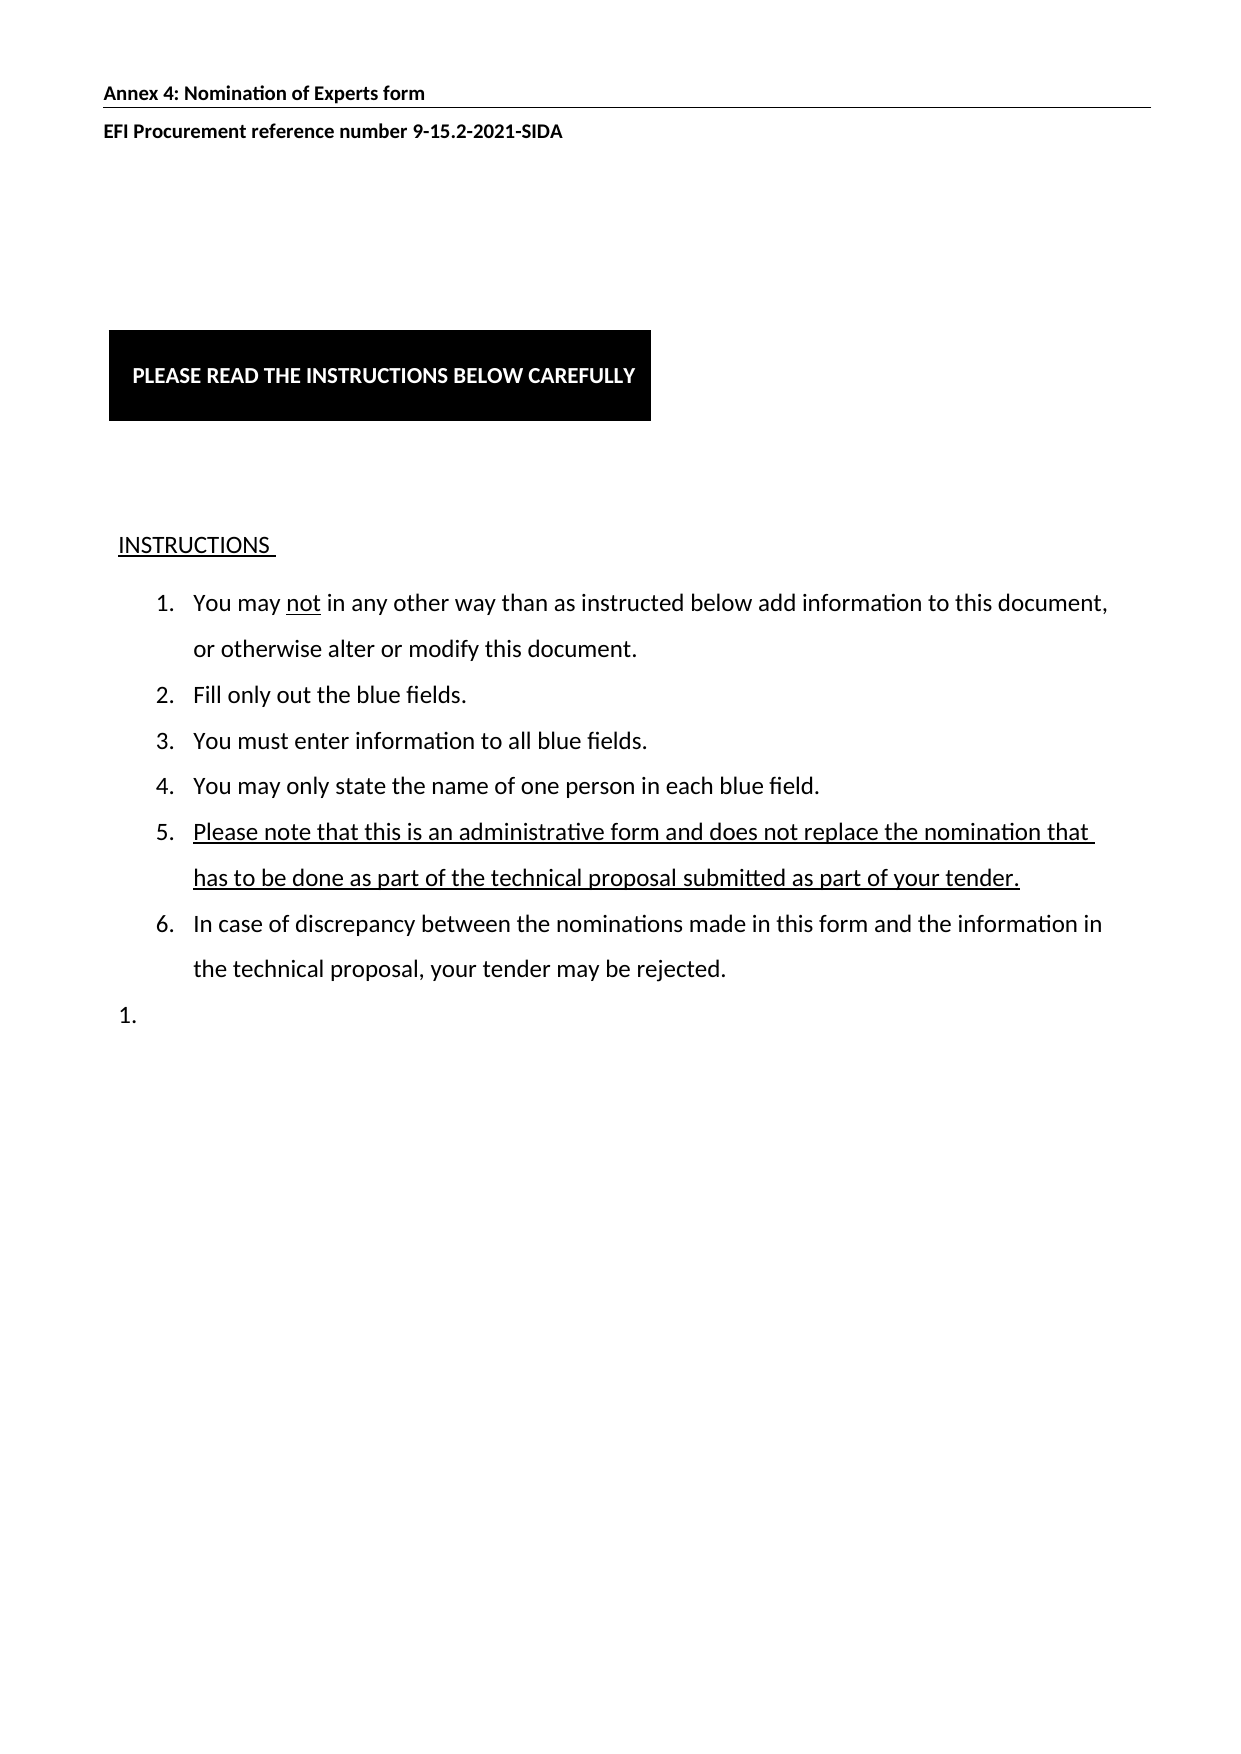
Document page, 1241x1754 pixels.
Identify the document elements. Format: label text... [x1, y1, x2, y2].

list You may only state the name of one person in each blue field. [156, 771, 1122, 801]
text Please read the instructions below carefully [110, 358, 649, 386]
text INSTRUCTIONS [118, 529, 1122, 560]
list Fill only out the blue fields. [156, 679, 1122, 709]
list In case of discrepancy between the nominations made in this form and the information in the technical proposal, your tender may be rejected. [156, 908, 1122, 984]
list You may not in any other way than as instructed below add information to this document, or otherwise alter or modify this document. [156, 588, 1122, 664]
list You must enter information to all blue fields. [156, 725, 1122, 755]
list Please note that this is an administrative form and does not replace the nomination that has to be done as part of the technical proposal submitted as part of your tender. [156, 816, 1122, 892]
